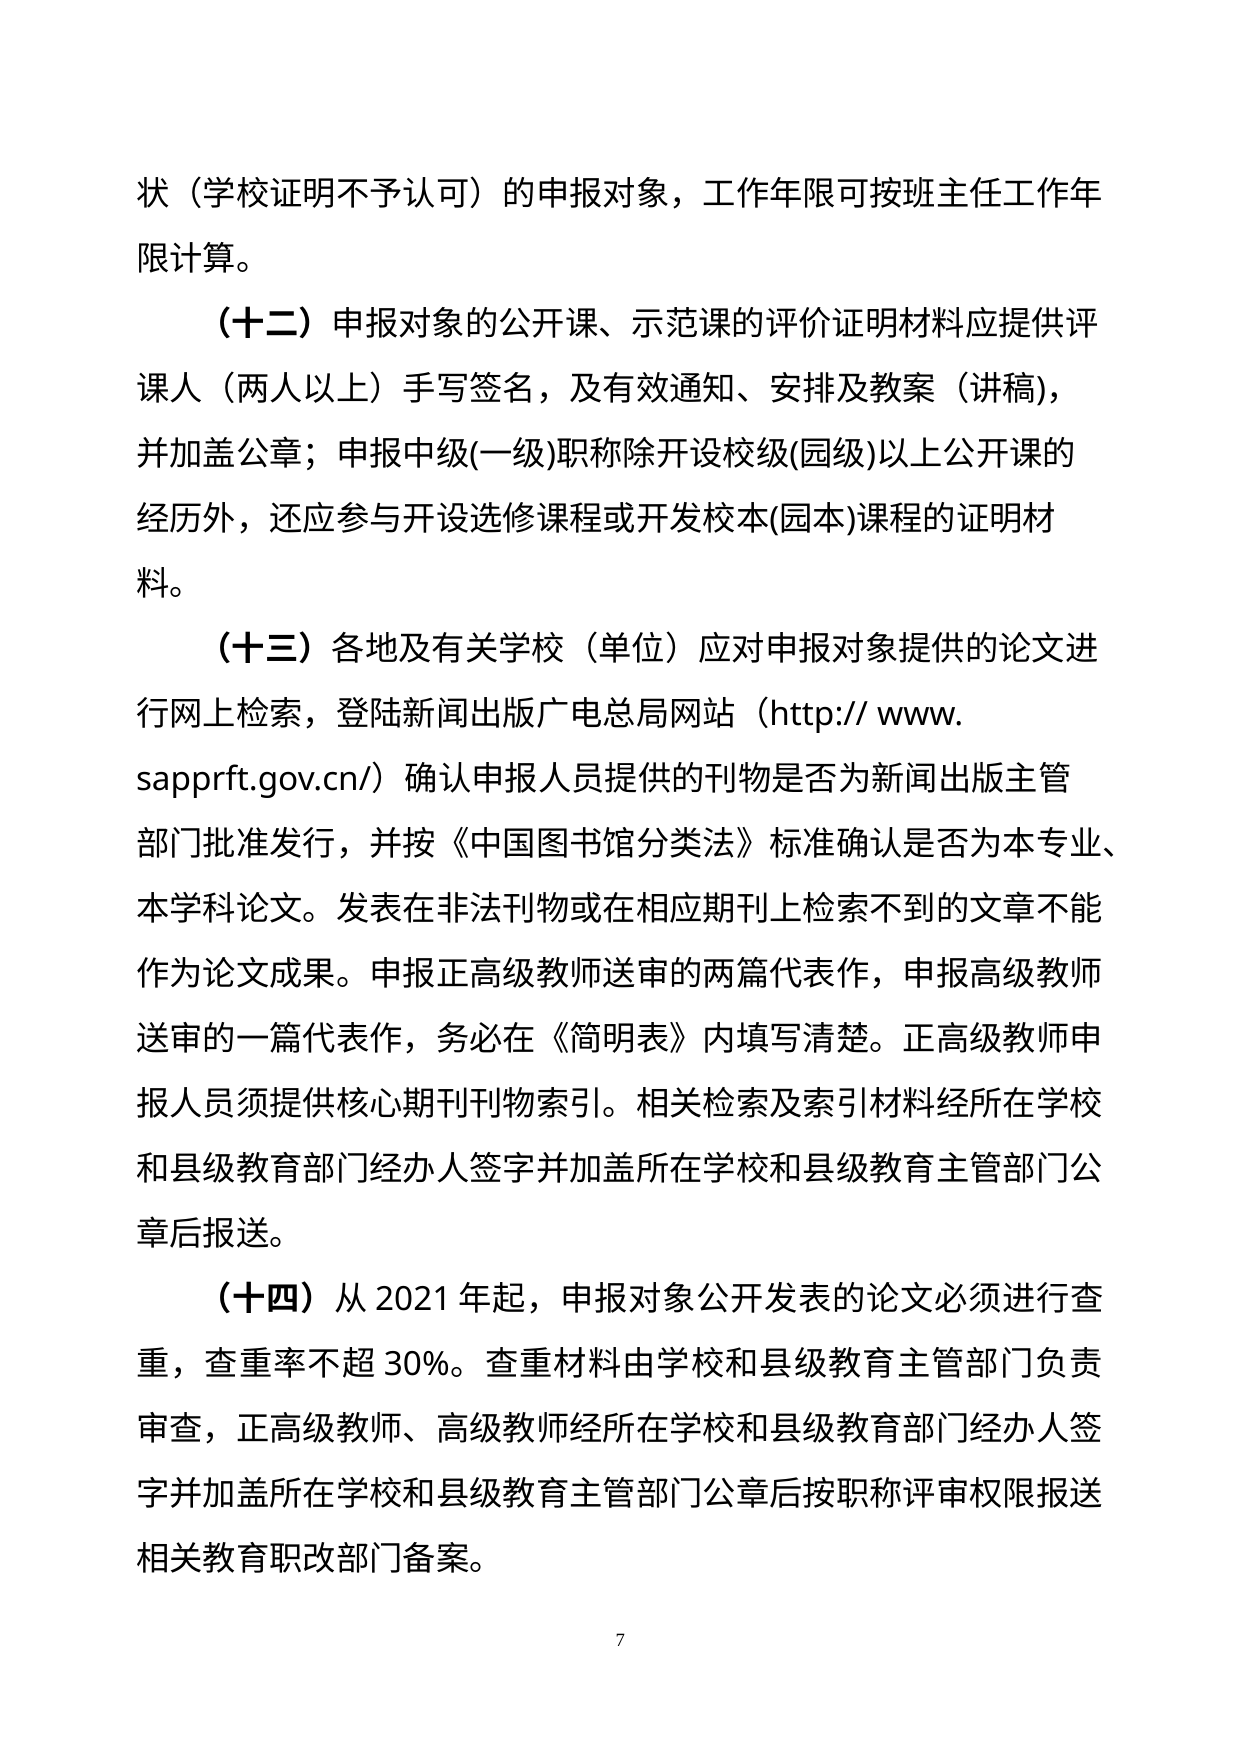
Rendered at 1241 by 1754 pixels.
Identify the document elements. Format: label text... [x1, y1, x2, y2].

text （十四）从2021年起，申报对象公开发表的论文必须进行查重，查重率不超30%。查重材料由学校和县级教育主管部门负责审查，正高级教师、高级教师经所在学校和县级教育部门经办人签字并加盖所在学校和县级教育主管部门公章后按职称评审权限报送相关教育职改部门备案。 [136, 1263, 1104, 1588]
text （十三）各地及有关学校（单位）应对申报对象提供的论文进行网上检索，登陆新闻出版广电总局网站（http:// www. sapprft.gov.cn/）确认申报人员提供的刊物是否为新闻出版主管部门批准发行，并按《中国图书馆分类法》标准确认是否为本专业、本学科论文。发表在非法刊物或在相应期刊上检索不到的文章不能作为论文成果。申报正高级教师送审的两篇代表作，申报高级教师送审的一篇代表作，务必在《简明表》内填写清楚。正高级教师申报人员须提供核心期刊刊物索引。相关检索及索引材料经所在学校和县级教育部门经办人签字并加盖所在学校和县级教育主管部门公章后报送。 [136, 613, 1104, 1263]
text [136, 158, 1104, 288]
text （十二）申报对象的公开课、示范课的评价证明材料应提供评课人（两人以上）手写签名，及有效通知、安排及教案（讲稿)，并加盖公章；申报中级(一级)职称除开设校级(园级)以上公开课的经历外，还应参与开设选修课程或开发校本(园本)课程的证明材料。 [136, 288, 1104, 613]
